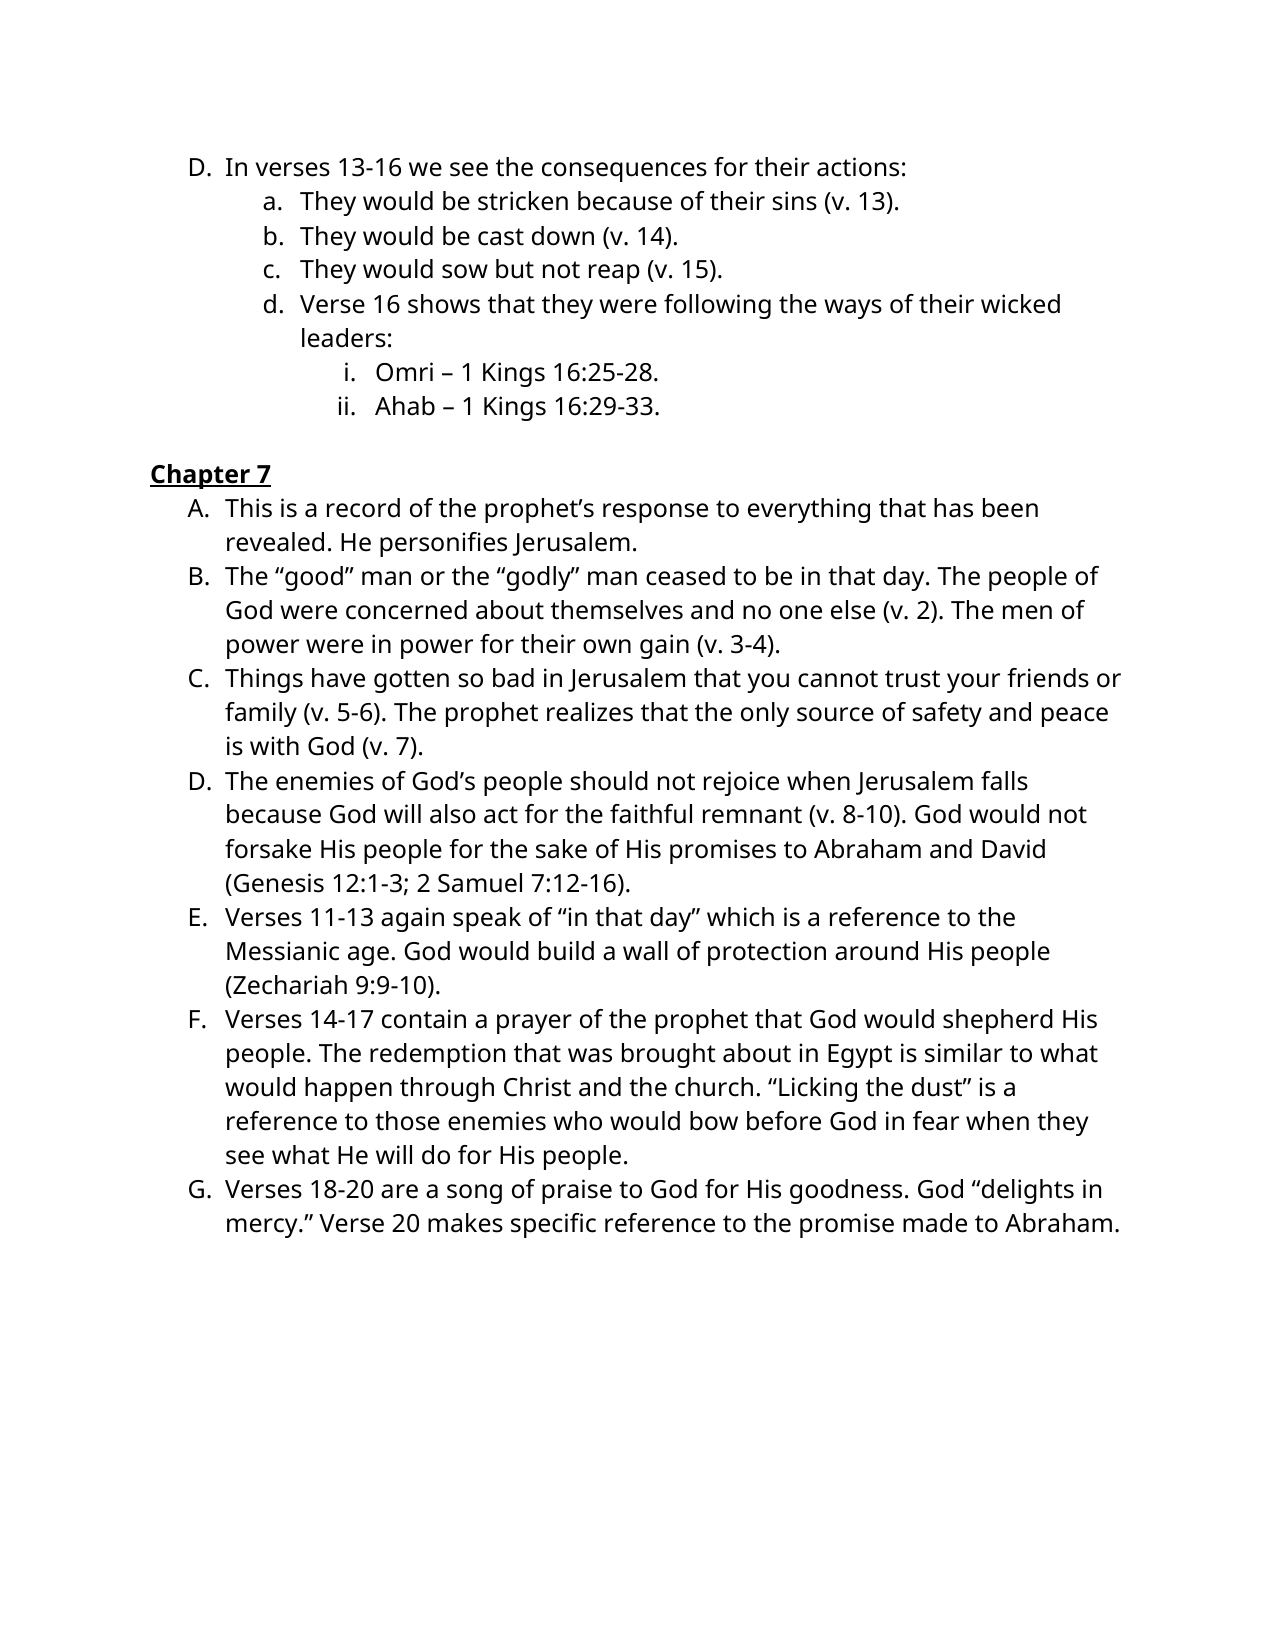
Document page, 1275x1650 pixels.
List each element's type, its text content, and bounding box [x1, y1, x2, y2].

list They would sow but not reap (v. 15). [262, 252, 1125, 286]
list Verses 14-17 contain a prayer of the prophet that God would shepherd His people. The redemption that was brought about in Egypt is similar to what would happen through Christ and the church. “Licking the dust” is a reference to those enemies who would bow before God in fear when they see what He will do for His people. [187, 1002, 1125, 1172]
list Omri – 1 Kings 16:25-28. [356, 354, 1125, 388]
list Verses 11-13 again speak of “in that day” which is a reference to the Messianic age. God would build a wall of protection around His people (Zechariah 9:9-10). [187, 899, 1125, 1002]
list Ahab – 1 Kings 16:29-33. [356, 388, 1125, 422]
text Chapter 7 [150, 457, 1125, 491]
list They would be cast down (v. 14). [262, 218, 1125, 252]
list In verses 13-16 we see the consequences for their actions: [187, 150, 1125, 184]
list This is a record of the prophet’s response to everything that has been revealed. He personifies Jerusalem. [187, 491, 1125, 559]
list The enemies of God’s people should not rejoice when Jerusalem falls because God will also act for the faithful remnant (v. 8-10). God would not forsake His people for the sake of His promises to Abraham and David (Genesis 12:1-3; 2 Samuel 7:12-16). [187, 763, 1125, 899]
list Verses 18-20 are a song of praise to God for His goodness. God “delights in mercy.” Verse 20 makes specific reference to the promise made to Abraham. [187, 1172, 1125, 1240]
list They would be stricken because of their sins (v. 13). [262, 184, 1125, 218]
list Things have gotten so bad in Jerusalem that you cannot trust your friends or family (v. 5-6). The prophet realizes that the only source of safety and peace is with God (v. 7). [187, 661, 1125, 763]
list The “good” man or the “godly” man ceased to be in that day. The people of God were concerned about themselves and no one else (v. 2). The men of power were in power for their own gain (v. 3-4). [187, 559, 1125, 661]
list Verse 16 shows that they were following the ways of their wicked leaders: [262, 286, 1125, 354]
